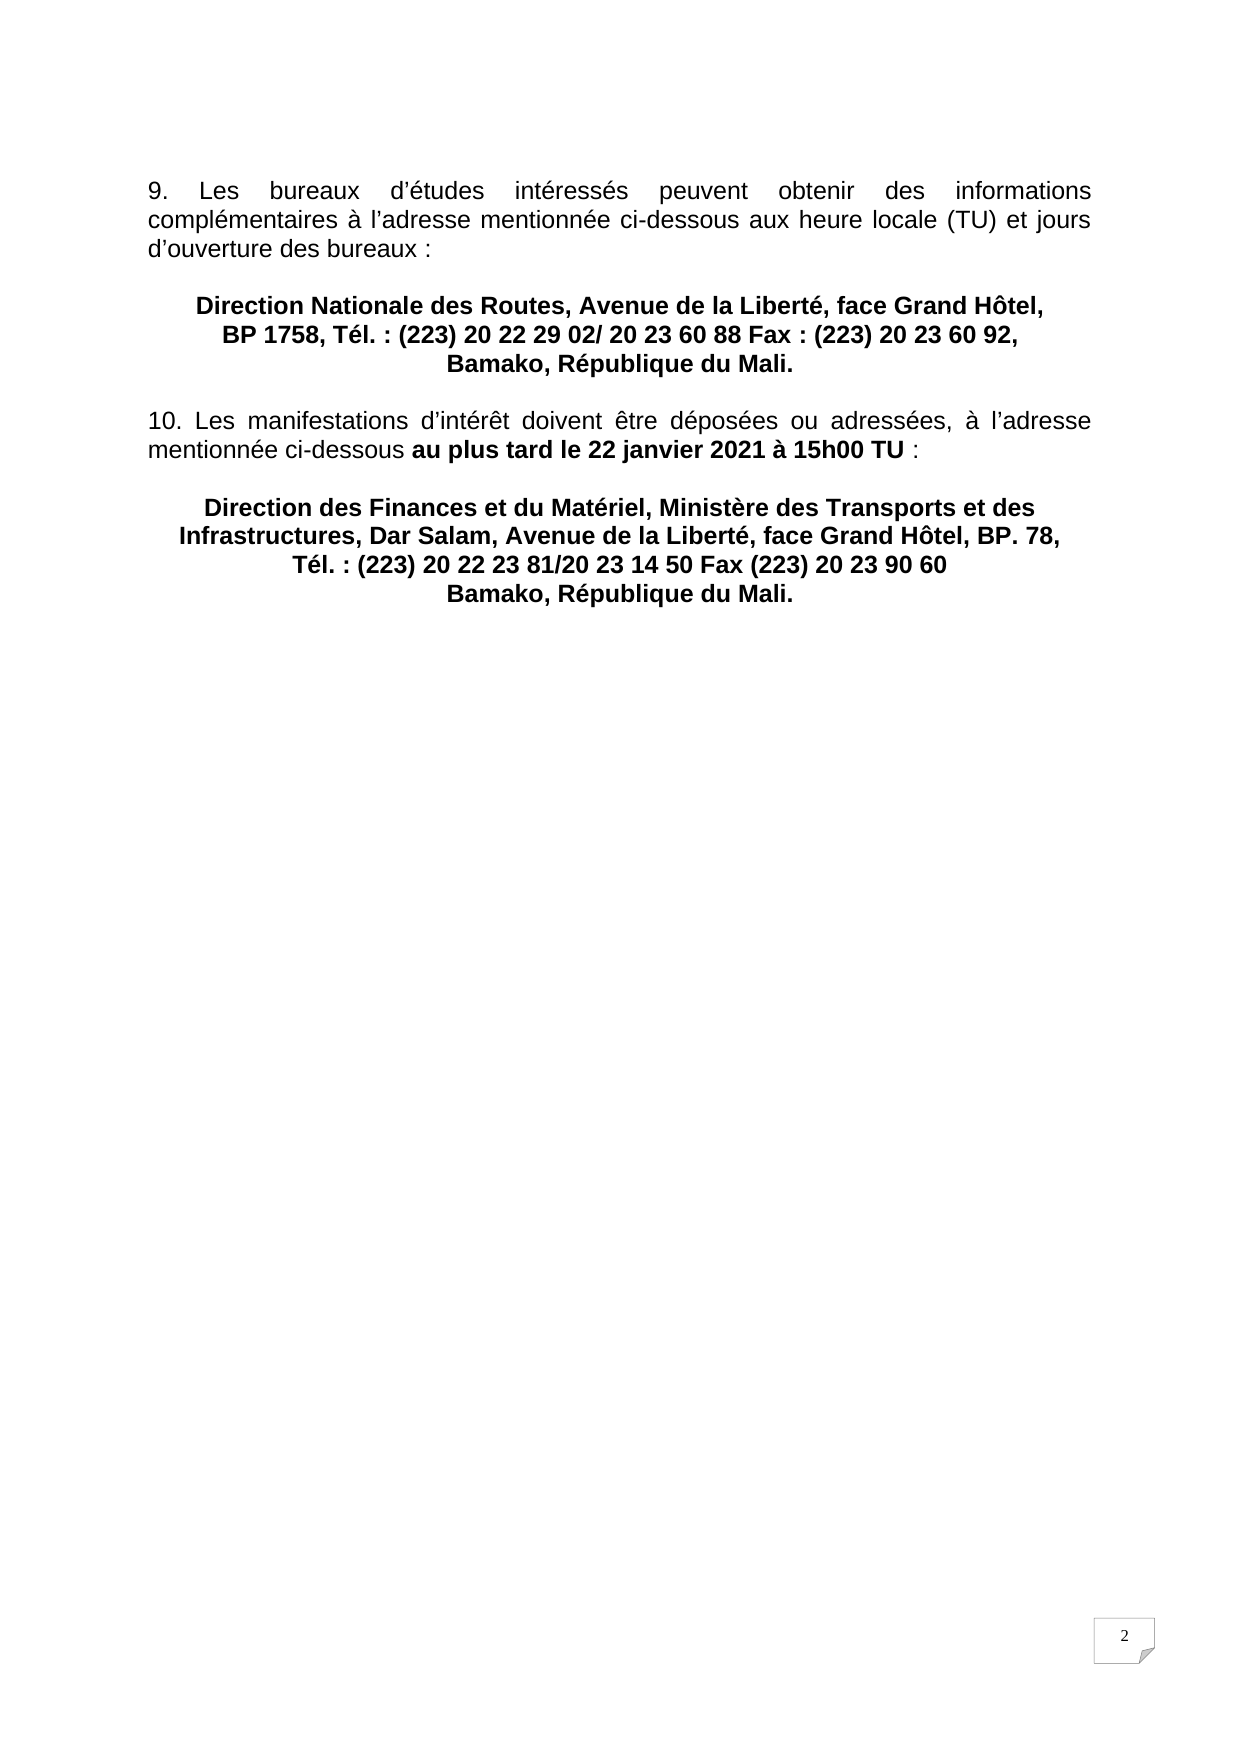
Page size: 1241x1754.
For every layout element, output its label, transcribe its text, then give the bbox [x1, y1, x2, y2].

text Tél. : (223) 20 22 23 81/20 23 14 50 Fax (223) 20 23 90 60 [148, 550, 1093, 579]
text Bamako, République du Mali. [148, 349, 1093, 378]
text Direction Nationale des Routes, Avenue de , face Grand Hôtel, [148, 291, 1093, 320]
text Direction des Finances et du Matériel, Ministère des Transports et des Infrastructures, Dar Salam, Avenue de , face Grand Hôtel, BP. 78, [148, 493, 1093, 550]
text 10. Les manifestations d’intérêt doivent être déposées ou adressées, à l’adresse mentionnée ci-dessous au plus tard le 22 janvier 2021 à 15h00 TU : [148, 406, 1093, 464]
text BP 1758, Tél. : (223) 20 22 29 02/ 20 23 60 88 Fax : (223) 20 23 60 92, [148, 320, 1093, 349]
text 9. Les bureaux d’études intéressés peuvent obtenir des informations complémentaires à l’adresse mentionnée ci-dessous aux heure locale (TU) et jours d’ouverture des bureaux : [148, 176, 1093, 263]
text Bamako, République du Mali. [148, 579, 1093, 608]
